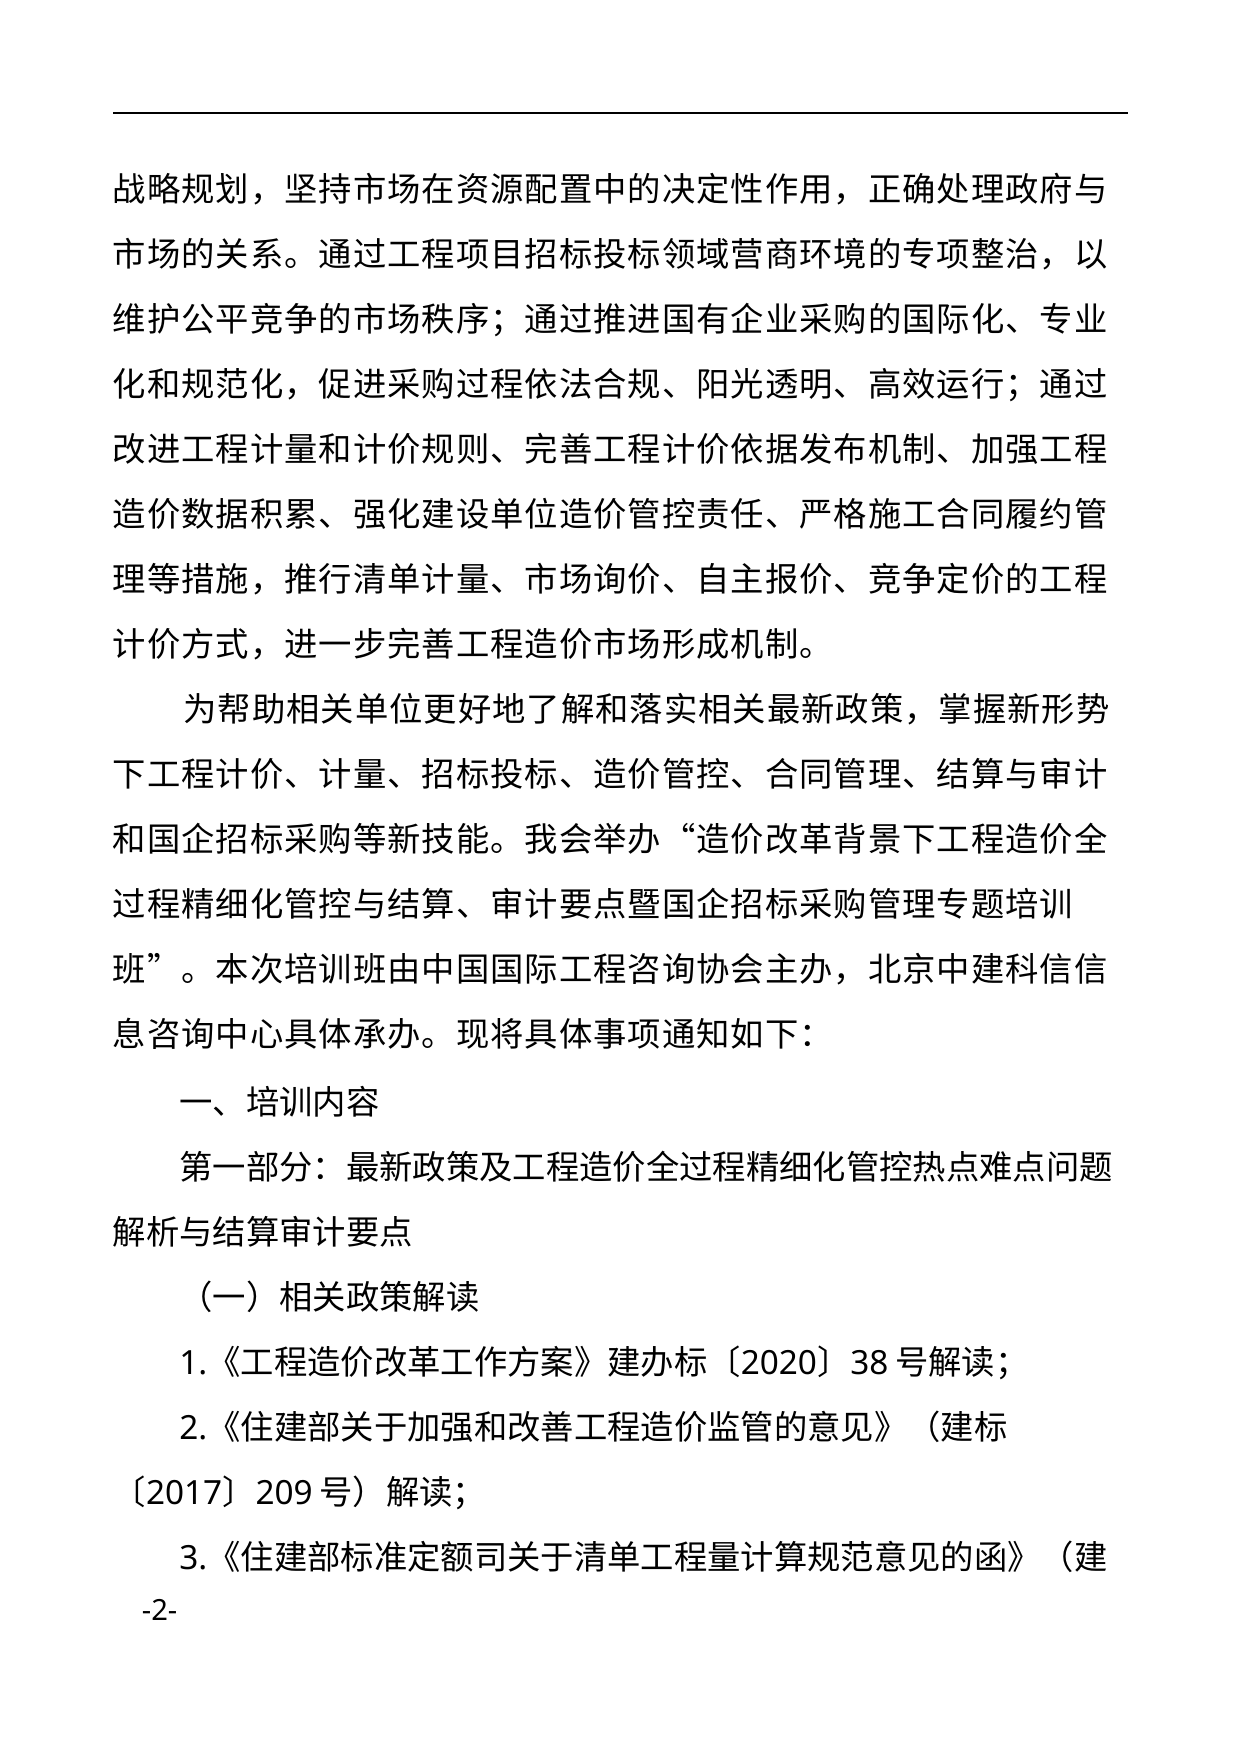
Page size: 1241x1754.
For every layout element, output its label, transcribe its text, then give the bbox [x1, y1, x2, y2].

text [112, 1520, 1128, 1585]
text 为帮助相关单位更好地了解和落实相关最新政策，掌握新形势下工程计价、计量、招标投标、造价管控、合同管理、结算与审计和国企招标采购等新技能。我会举办“造价改革背景下工程造价全过程精细化管控与结算、审计要点暨国企招标采购管理专题培训班”。本次培训班由中国国际工程咨询协会主办，北京中建科信信息咨询中心具体承办。现将具体事项通知如下： [112, 675, 1128, 1065]
text 一、培训内容 [112, 1065, 1128, 1130]
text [112, 155, 1128, 675]
text 1.《工程造价改革工作方案》建办标〔2020〕38号解读； [112, 1325, 1128, 1390]
text 第一部分：最新政策及工程造价全过程精细化管控热点难点问题解析与结算审计要点 [112, 1130, 1128, 1260]
text 2.《住建部关于加强和改善工程造价监管的意见》（建标〔2017〕209号）解读； [112, 1390, 1128, 1520]
text （一）相关政策解读 [112, 1260, 1128, 1325]
